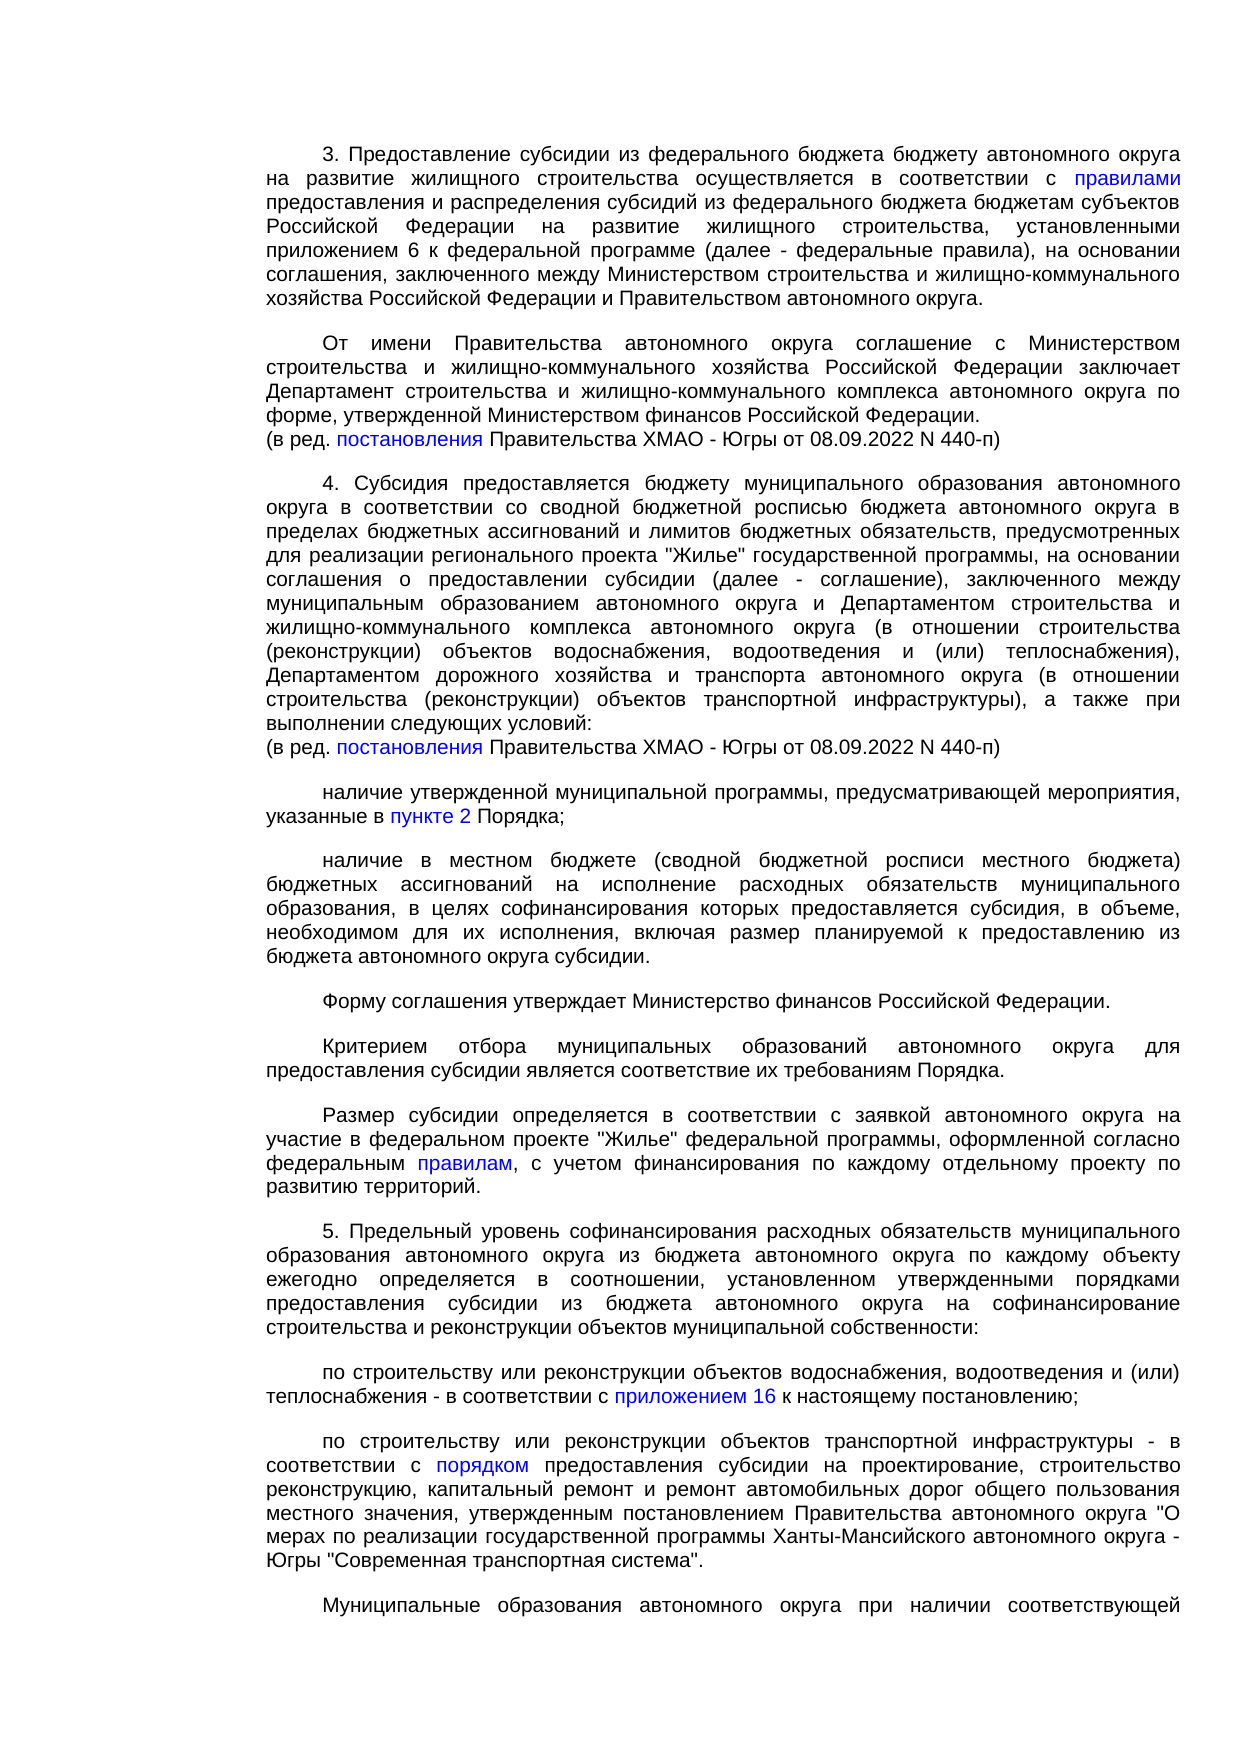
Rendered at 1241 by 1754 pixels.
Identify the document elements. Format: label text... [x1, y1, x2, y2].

text От имени Правительства автономного округа соглашение с Министерством строительства и жилищно-коммунального хозяйства Российской Федерации заключает Департамент строительства и жилищно-коммунального комплекса автономного округа по форме, утвержденной Министерством финансов Российской Федерации. [266, 331, 1181, 426]
text Размер субсидии определяется в соответствии с заявкой автономного округа на участие в федеральном проекте "Жилье" федеральной программы, оформленной согласно федеральным правилам, с учетом финансирования по каждому отдельному проекту по развитию территорий. [266, 1102, 1181, 1198]
text Форму соглашения утверждает Министерство финансов Российской Федерации. [266, 989, 1181, 1013]
text 4. Субсидия предоставляется бюджету муниципального образования автономного округа в соответствии со сводной бюджетной росписью бюджета автономного округа в пределах бюджетных ассигнований и лимитов бюджетных обязательств, предусмотренных для реализации регионального проекта "Жилье" государственной программы, на основании соглашения о предоставлении субсидии (далее - соглашение), заключенного между муниципальным образованием автономного округа и Департаментом строительства и жилищно-коммунального комплекса автономного округа (в отношении строительства (реконструкции) объектов водоснабжения, водоотведения и (или) теплоснабжения), Департаментом дорожного хозяйства и транспорта автономного округа (в отношении строительства (реконструкции) объектов транспортной инфраструктуры), а также при выполнении следующих условий: [266, 471, 1181, 735]
text Критерием отбора муниципальных образований автономного округа для предоставления субсидии является соответствие их требованиям Порядка. [266, 1034, 1181, 1082]
text по строительству или реконструкции объектов водоснабжения, водоотведения и (или) теплоснабжения - в соответствии с приложением 16 к настоящему постановлению; [266, 1360, 1181, 1408]
text наличие в местном бюджете (сводной бюджетной росписи местного бюджета) бюджетных ассигнований на исполнение расходных обязательств муниципального образования, в целях софинансирования которых предоставляется субсидия, в объеме, необходимом для их исполнения, включая размер планируемой к предоставлению из бюджета автономного округа субсидии. [266, 848, 1181, 968]
text по строительству или реконструкции объектов транспортной инфраструктуры - в соответствии с порядком предоставления субсидии на проектирование, строительство реконструкцию, капитальный ремонт и ремонт автомобильных дорог общего пользования местного значения, утвержденным постановлением Правительства автономного округа "О мерах по реализации государственной программы Ханты-Мансийского автономного округа - Югры "Современная транспортная система". [266, 1428, 1181, 1572]
text (в ред. постановления Правительства ХМАО - Югры от 08.09.2022 N 440-п) [266, 426, 1181, 450]
text 5. Предельный уровень софинансирования расходных обязательств муниципального образования автономного округа из бюджета автономного округа по каждому объекту ежегодно определяется в соотношении, установленном утвержденными порядками предоставления субсидии из бюджета автономного округа на софинансирование строительства и реконструкции объектов муниципальной собственности: [266, 1219, 1181, 1339]
text наличие утвержденной муниципальной программы, предусматривающей мероприятия, указанные в пункте 2 Порядка; [266, 779, 1181, 827]
text 3. Предоставление субсидии из федерального бюджета бюджету автономного округа на развитие жилищного строительства осуществляется в соответствии с правилами предоставления и распределения субсидий из федерального бюджета бюджетам субъектов Российской Федерации на развитие жилищного строительства, установленными приложением 6 к федеральной программе (далее - федеральные правила), на основании соглашения, заключенного между Министерством строительства и жилищно-коммунального хозяйства Российской Федерации и Правительством автономного округа. [266, 142, 1181, 310]
text (в ред. постановления Правительства ХМАО - Югры от 08.09.2022 N 440-п) [266, 735, 1181, 759]
